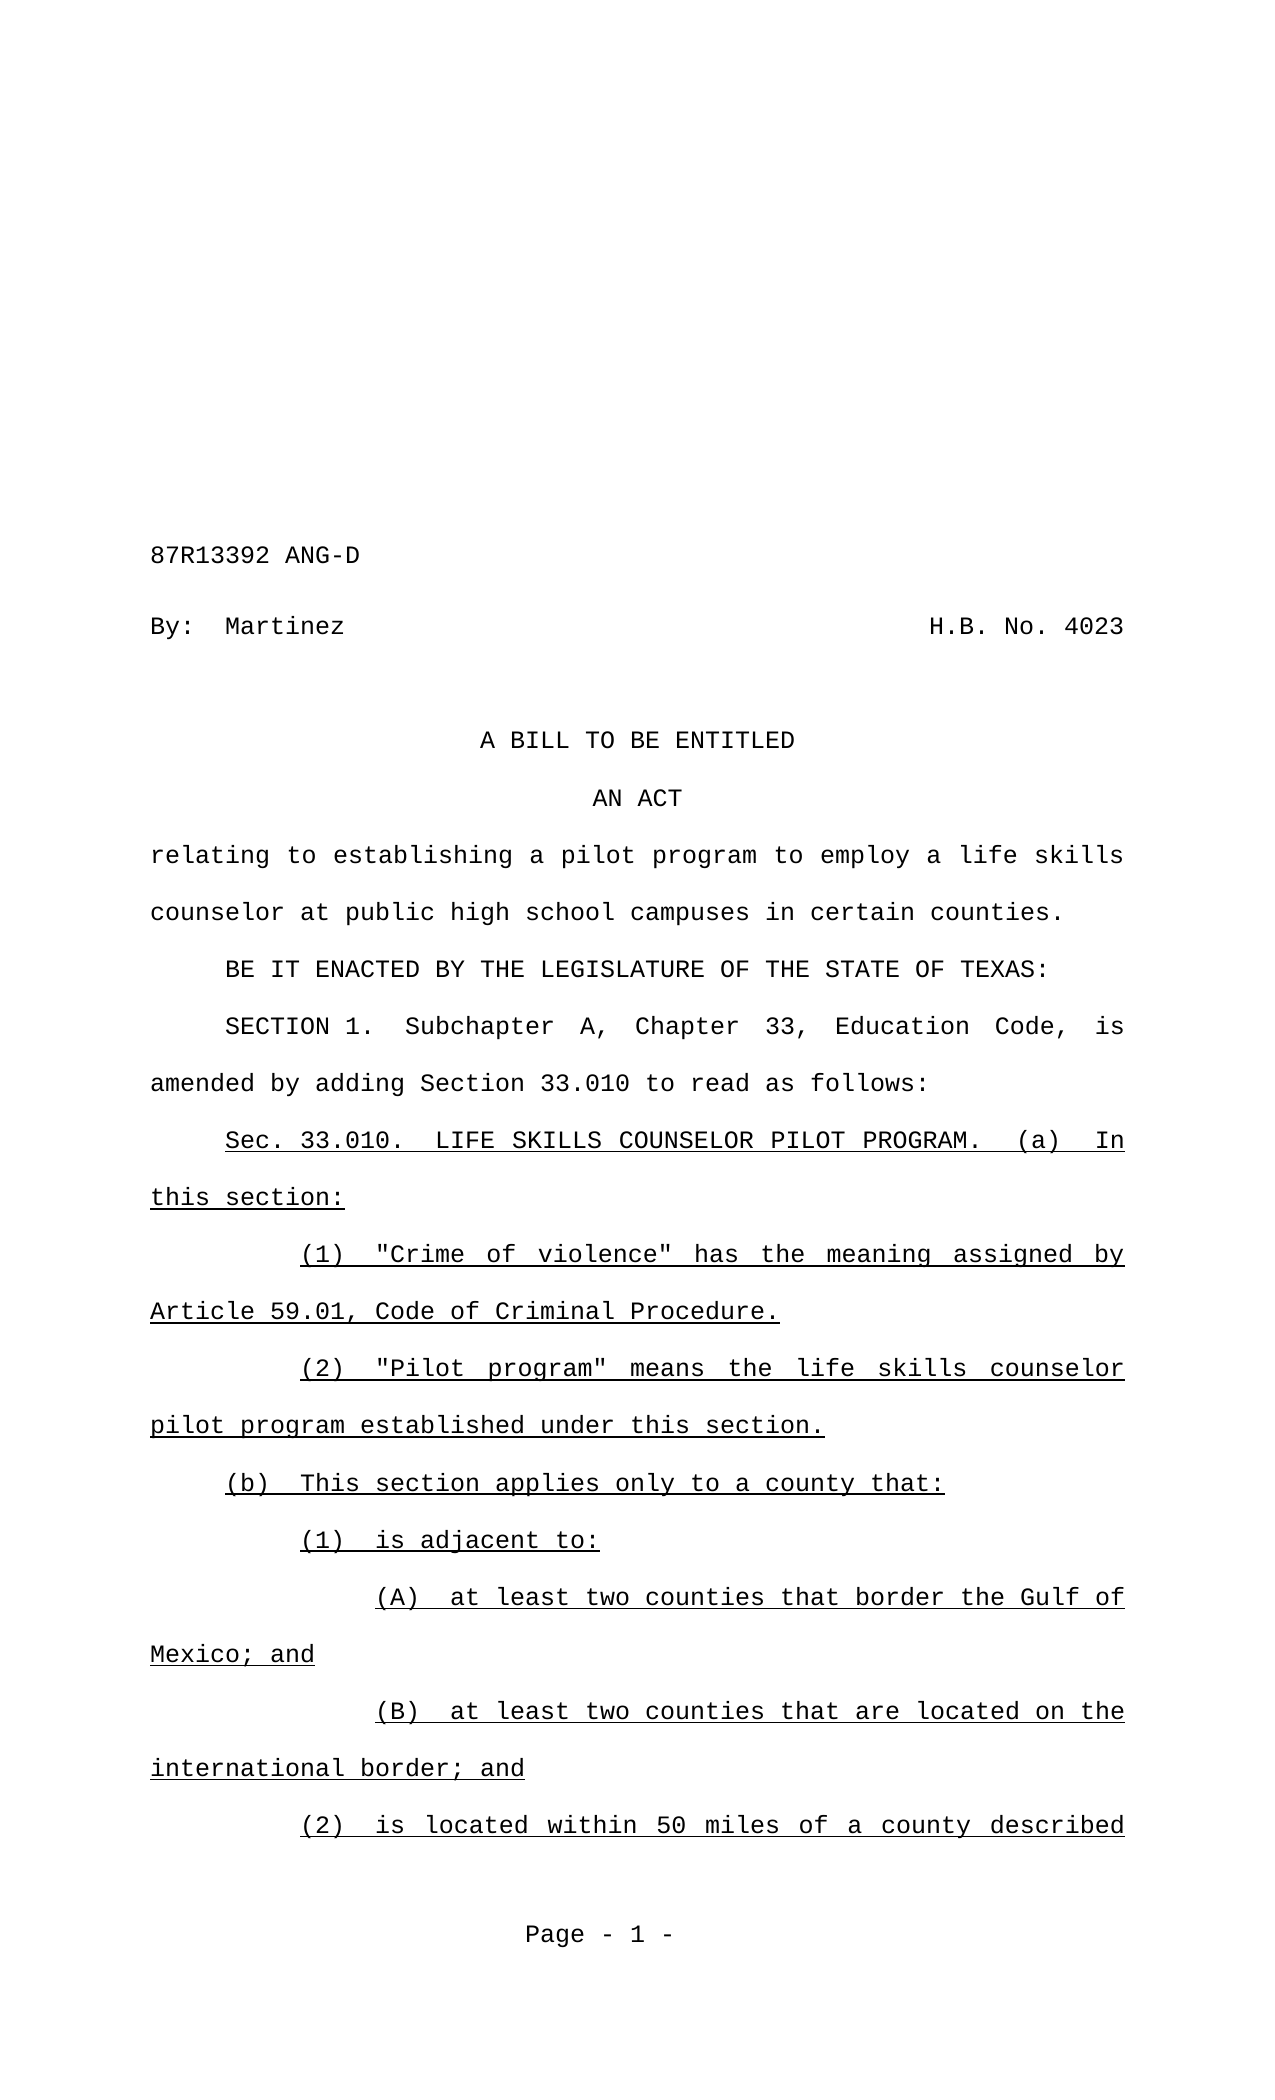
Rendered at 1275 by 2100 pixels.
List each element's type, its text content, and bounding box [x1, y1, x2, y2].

text (A) at least two counties that border the Gulf of Mexico; and [150, 1584, 1125, 1670]
text (B) at least two counties that are located on the international border; and [150, 1698, 1125, 1784]
text 87R13392 ANG-D [150, 542, 1125, 571]
text BE IT ENACTED BY THE LEGISLATURE OF THE STATE OF TEXAS: [150, 956, 1125, 985]
text By: Martinez H.B. No. 4023 [150, 614, 1125, 642]
text relating to establishing a pilot program to employ a life skills counselor at public high school campuses in certain counties. [150, 842, 1125, 928]
text (2) "Pilot program" means the life skills counselor pilot program established under this section. [150, 1356, 1125, 1441]
text SECTION 1. Subchapter A, Chapter 33, Education Code, is amended by adding Section 33.010 to read as follows: [150, 1013, 1125, 1099]
text AN ACT [150, 785, 1125, 813]
text A BILL TO BE ENTITLED [150, 728, 1125, 756]
text (1) is adjacent to: [150, 1527, 1125, 1556]
text (1) "Crime of violence" has the meaning assigned by Article 59.01, Code of Criminal Procedure. [150, 1242, 1125, 1327]
text (b) This section applies only to a county that: [150, 1470, 1125, 1498]
text Sec. 33.010. LIFE SKILLS COUNSELOR PILOT PROGRAM. (a) In this section: [150, 1127, 1125, 1213]
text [150, 1812, 1125, 1841]
